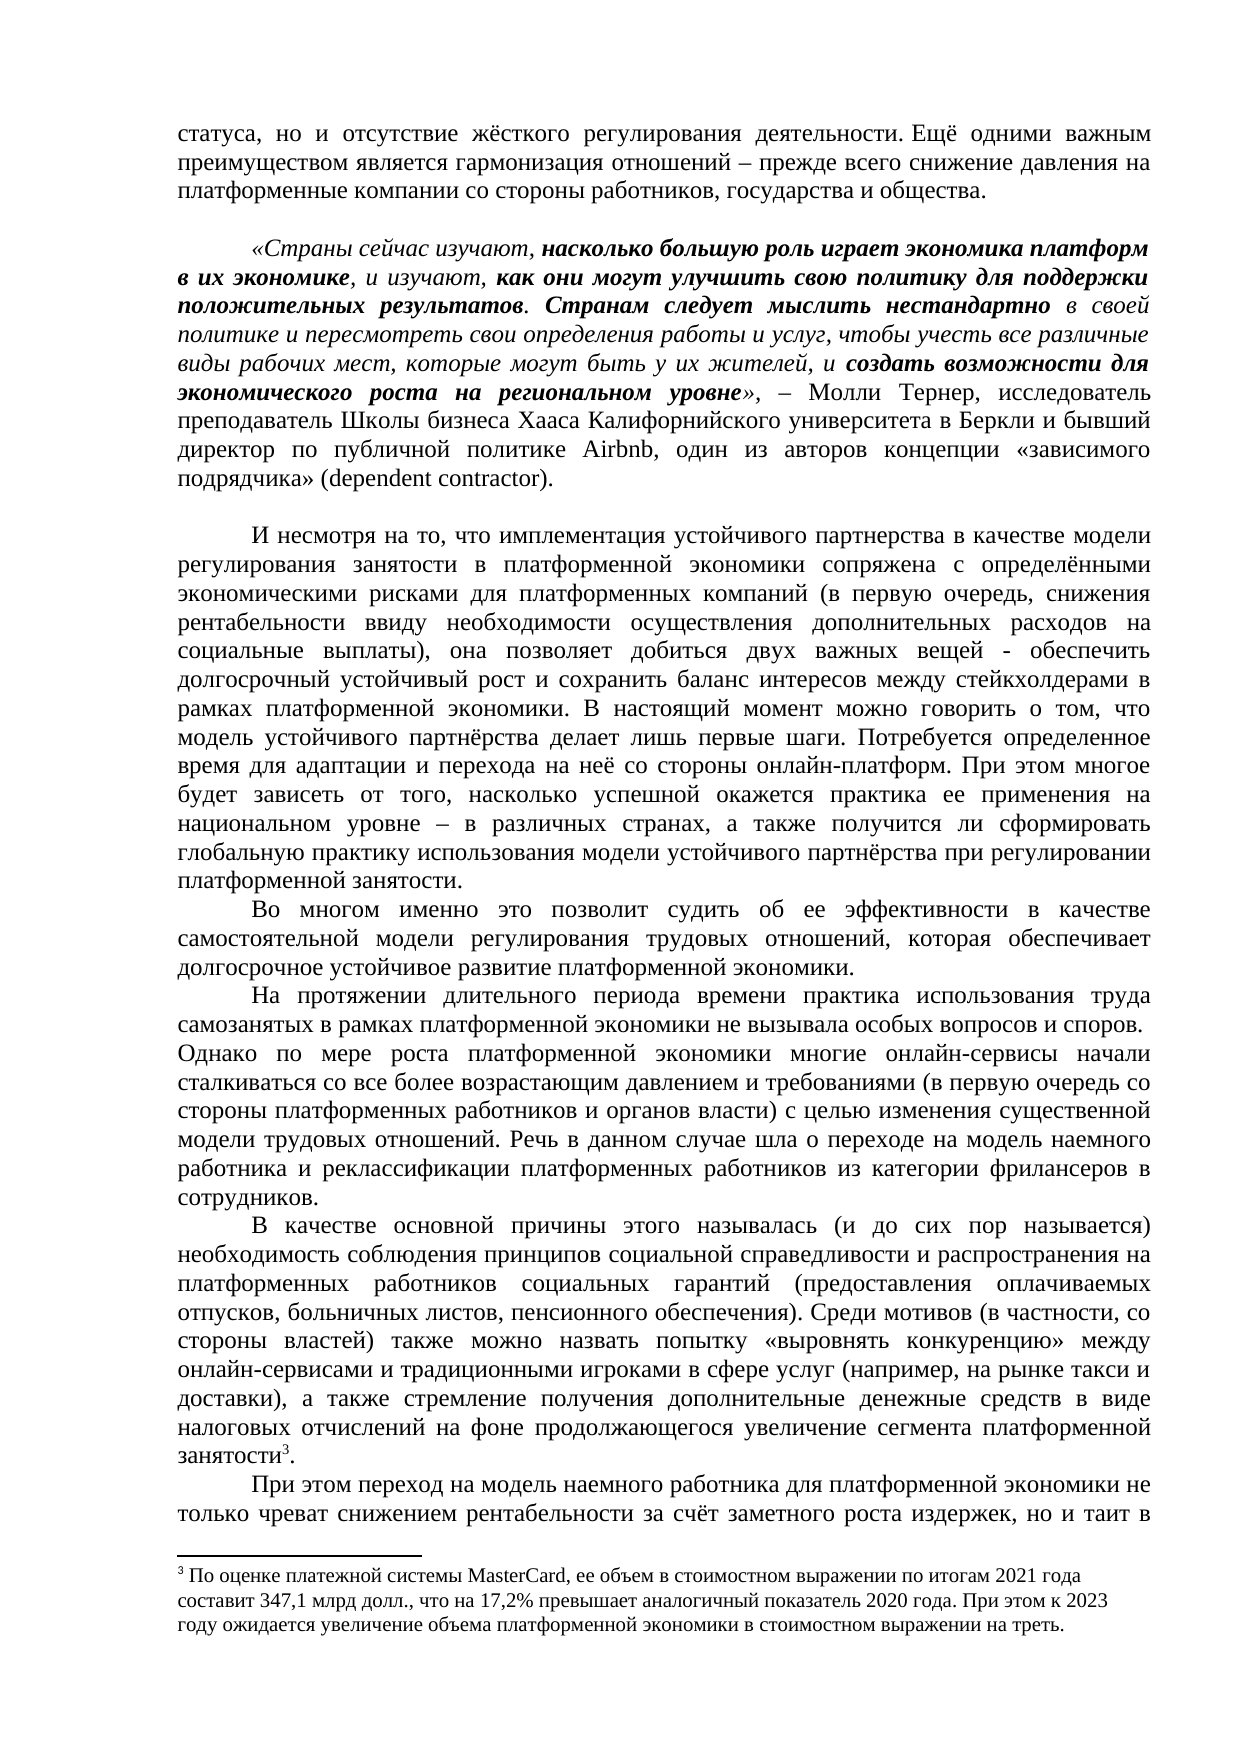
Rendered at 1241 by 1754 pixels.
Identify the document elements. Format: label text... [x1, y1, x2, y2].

text Однако по мере роста платформенной экономики многие онлайн-сервисы начали сталкиваться со все более возрастающим давлением и требованиями (в первую очередь со стороны платформенных работников и органов власти) с целью изменения существенной модели трудовых отношений. Речь в данном случае шла о переходе на модель наемного работника и реклассификации платформенных работников из категории фрилансеров в сотрудников. [177, 1038, 1152, 1211]
text На протяжении длительного периода времени практика использования труда самозанятых в рамках платформенной экономики не вызывала особых вопросов и споров. [177, 981, 1152, 1038]
text Во многом именно это позволит судить об ее эффективности в качестве самостоятельной модели регулирования трудовых отношений, которая обеспечивает долгосрочное устойчивое развитие платформенной экономики. [177, 894, 1152, 981]
text В качестве основной причины этого называлась (и до сих пор называется) необходимость соблюдения принципов социальной справедливости и распространения на платформенных работников социальных гарантий (предоставления оплачиваемых отпусков, больничных листов, пенсионного обеспечения). Среди мотивов (в частности, со стороны властей) также можно назвать попытку «выровнять конкуренцию» между онлайн-сервисами и традиционными игроками в сфере услуг (например, на рынке такси и доставки), а также стремление получения дополнительные денежные средств в виде налоговых отчислений на фоне продолжающегося увеличение сегмента платформенной занятости. [177, 1211, 1152, 1469]
text И несмотря на то, что имплементация устойчивого партнерства в качестве модели регулирования занятости в платформенной экономики сопряжена с определёнными экономическими рисками для платформенных компаний (в первую очередь, снижения рентабельности ввиду необходимости осуществления дополнительных расходов на социальные выплаты), она позволяет добиться двух важных вещей - обеспечить долгосрочный устойчивый рост и сохранить баланс интересов между стейкхолдерами в рамках платформенной экономики. В настоящий момент можно говорить о том, что модель устойчивого партнёрства делает лишь первые шаги. Потребуется определенное время для адаптации и перехода на неё со стороны онлайн-платформ. При этом многое будет зависеть от того, насколько успешной окажется практика ее применения на национальном уровне – в различных странах, а также получится ли сформировать глобальную практику использования модели устойчивого партнёрства при регулировании платформенной занятости. [177, 521, 1152, 894]
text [177, 1469, 1152, 1527]
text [177, 118, 1152, 204]
text «Страны сейчас изучают, насколько большую роль играет экономика платформ в их экономике, и изучают, как они могут улучшить свою политику для поддержки положительных результатов. Странам следует мыслить нестандартно в своей политике и пересмотреть свои определения работы и услуг, чтобы учесть все различные виды рабочих мест, которые могут быть у их жителей, и создать возможности для экономического роста на региональном уровне», – Молли Тернер, исследователь преподаватель Школы бизнеса Хааса Калифорнийского университета в Беркли и бывший директор по публичной политике Airbnb, один из авторов концепции «зависимого подрядчика» (dependent contractor). [177, 233, 1152, 492]
